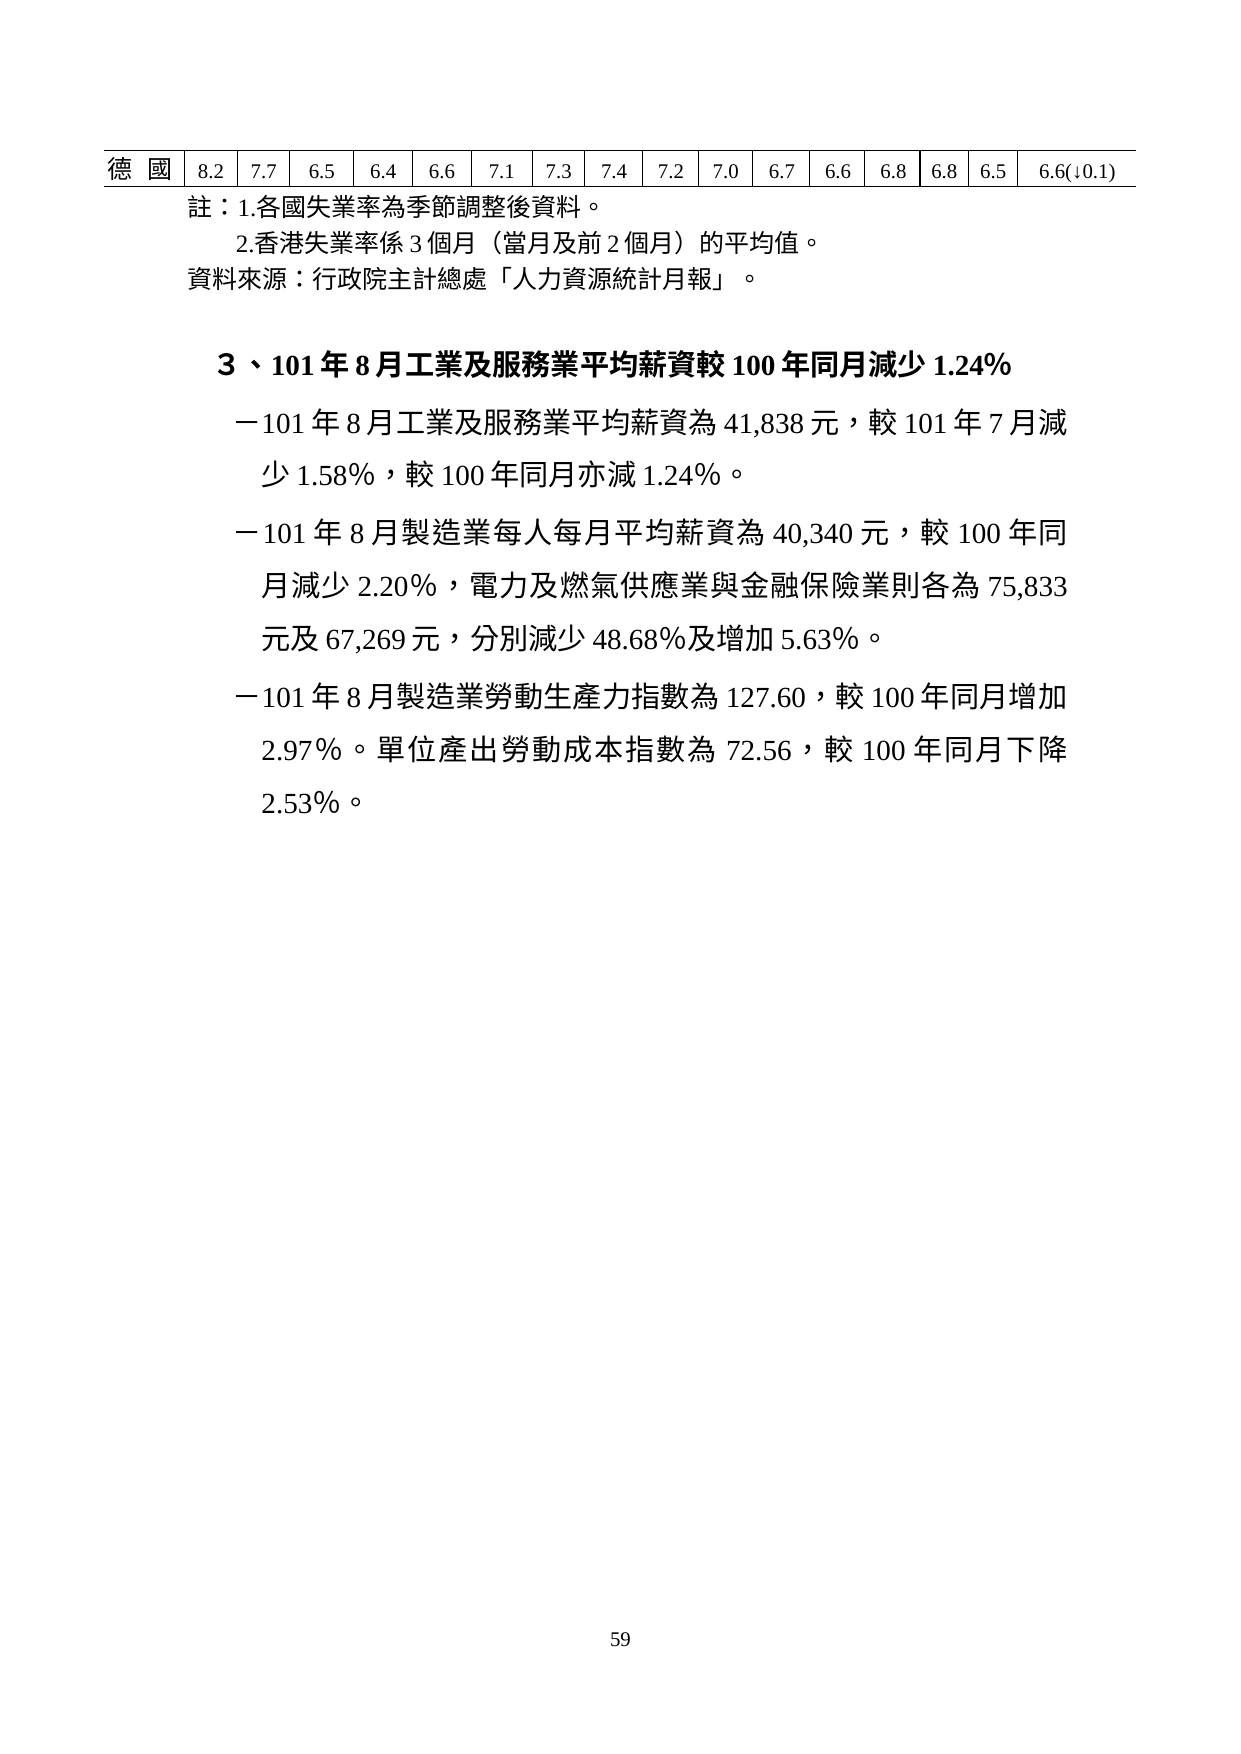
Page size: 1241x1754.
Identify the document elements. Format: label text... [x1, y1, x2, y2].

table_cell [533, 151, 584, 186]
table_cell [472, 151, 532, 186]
text 2.香港失業率係3個月（當月及前2個月）的平均值。 [236, 223, 1027, 260]
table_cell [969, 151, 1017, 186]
text －101年8月製造業每人每月平均薪資為40,340元，較100年同月減少2.20％，電力及燃氣供應業與金融保險業則各為75,833元及67,269元，分別減少48.68％及增加5.63％。 [232, 510, 1067, 658]
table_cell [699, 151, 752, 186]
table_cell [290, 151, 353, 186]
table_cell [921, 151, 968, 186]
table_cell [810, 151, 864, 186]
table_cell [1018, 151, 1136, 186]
text 註：1.各國失業率為季節調整後資料。 [187, 187, 1027, 223]
text 資料來源：行政院主計總處「人力資源統計月報」。 [187, 260, 1087, 296]
text ３、101年8月工業及服務業平均薪資較100年同月減少1.24％ [212, 341, 1053, 383]
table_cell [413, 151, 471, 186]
text －101年8月製造業勞動生產力指數為127.60，較100年同月增加2.97％。單位產出勞動成本指數為72.56，較100年同月下降2.53％。 [232, 674, 1067, 822]
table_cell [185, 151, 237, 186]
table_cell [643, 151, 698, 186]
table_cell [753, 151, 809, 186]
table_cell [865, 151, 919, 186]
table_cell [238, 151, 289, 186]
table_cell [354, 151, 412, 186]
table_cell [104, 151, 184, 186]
text －101年8月工業及服務業平均薪資為41,838元，較101年7月減少1.58％，較100年同月亦減1.24％。 [232, 399, 1067, 494]
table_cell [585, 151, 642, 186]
